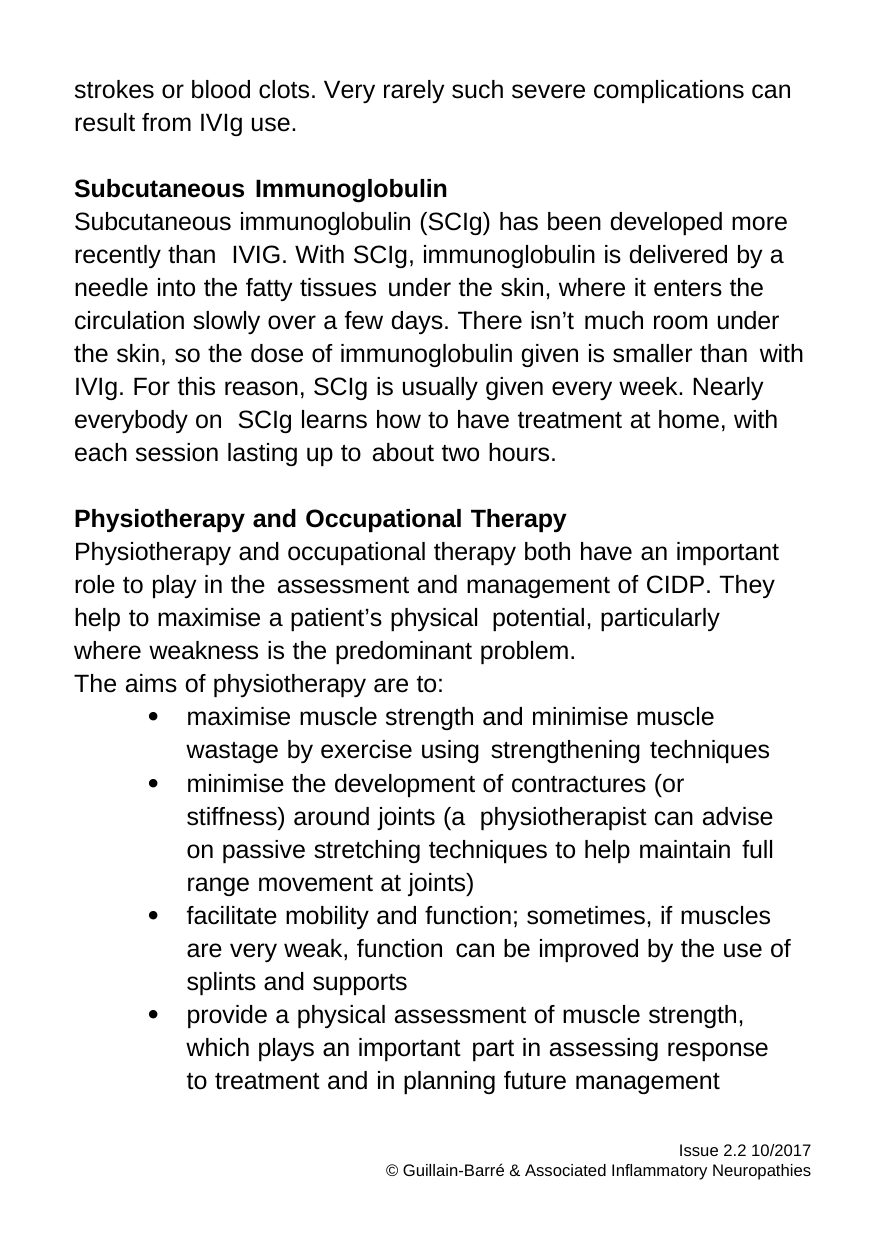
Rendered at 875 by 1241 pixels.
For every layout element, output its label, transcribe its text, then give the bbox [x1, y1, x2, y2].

list provide a physical assessment of muscle strength, which plays an important part in assessing response to treatment and in planning future management [149, 1000, 787, 1095]
list facilitate mobility and function; sometimes, if muscles are very weak, function can be improved by the use of splints and supports [149, 901, 792, 996]
list minimise the development of contractures (or stiffness) around joints (a physiotherapist can advise on passive stretching techniques to help maintain full range movement at joints) [149, 768, 787, 896]
list maximise muscle strength and minimise muscle wastage by exercise using strengthening techniques [149, 702, 778, 764]
text Subcutaneous immunoglobulin (SCIg) has been developed more recently than IVIG. With SCIg, immunoglobulin is delivered by a needle into the fatty tissues under the skin, where it enters the circulation slowly over a few days. There isn’t much room under the skin, so the dose of immunoglobulin given is smaller than with IVIg. For this reason, SCIg is usually given every week. Nearly everybody on SCIg learns how to have treatment at home, with each session lasting up to about two hours. [74, 207, 811, 467]
subtitle Physiotherapy and Occupational Therapy [74, 504, 811, 533]
text The aims of physiotherapy are to: [74, 669, 811, 698]
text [74, 75, 811, 137]
subtitle Subcutaneous Immunoglobulin [74, 174, 811, 203]
text Physiotherapy and occupational therapy both have an important role to play in the assessment and management of CIDP. They help to maximise a patient’s physical potential, particularly where weakness is the predominant problem. [74, 537, 786, 665]
